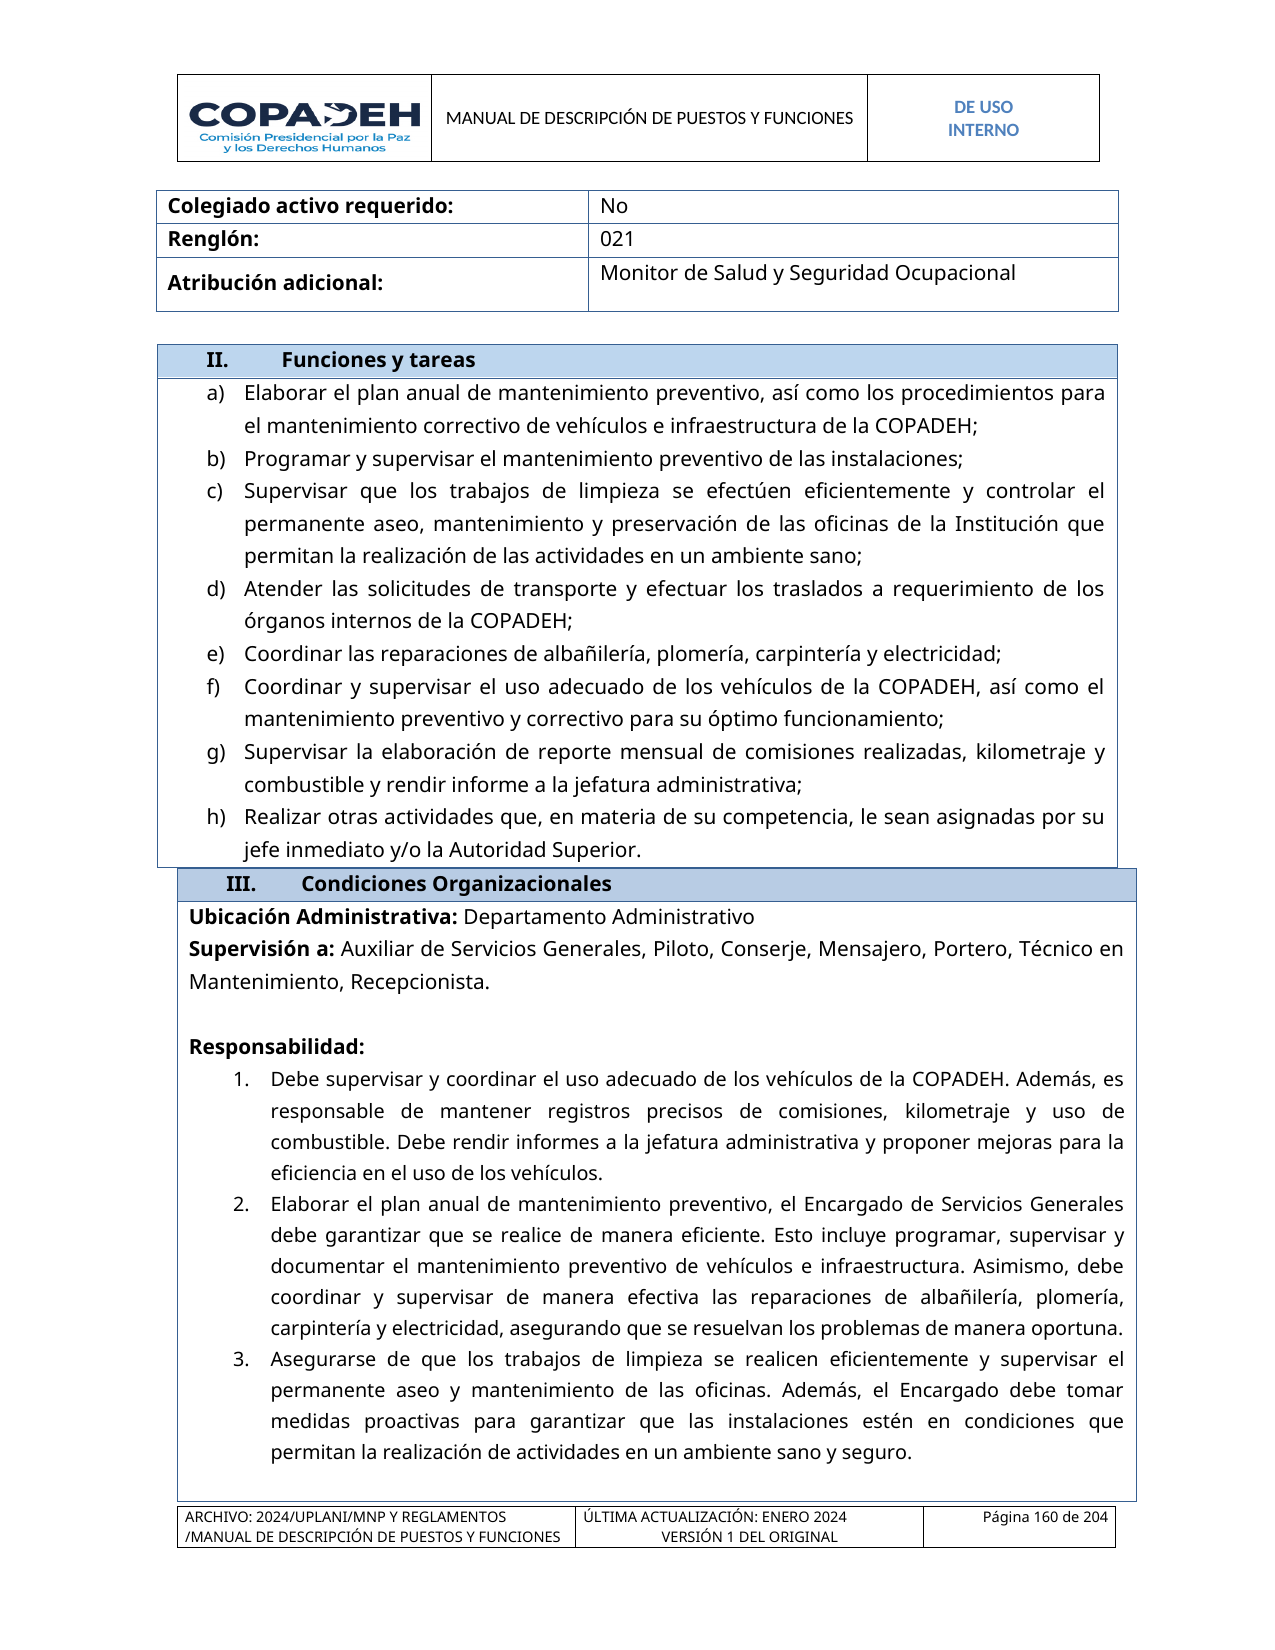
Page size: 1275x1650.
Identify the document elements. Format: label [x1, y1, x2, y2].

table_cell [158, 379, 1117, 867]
picture [184, 76, 429, 157]
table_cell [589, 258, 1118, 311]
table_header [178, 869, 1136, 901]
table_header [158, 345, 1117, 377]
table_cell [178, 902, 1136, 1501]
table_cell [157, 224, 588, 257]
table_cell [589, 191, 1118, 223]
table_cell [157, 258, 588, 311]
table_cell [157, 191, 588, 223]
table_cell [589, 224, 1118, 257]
